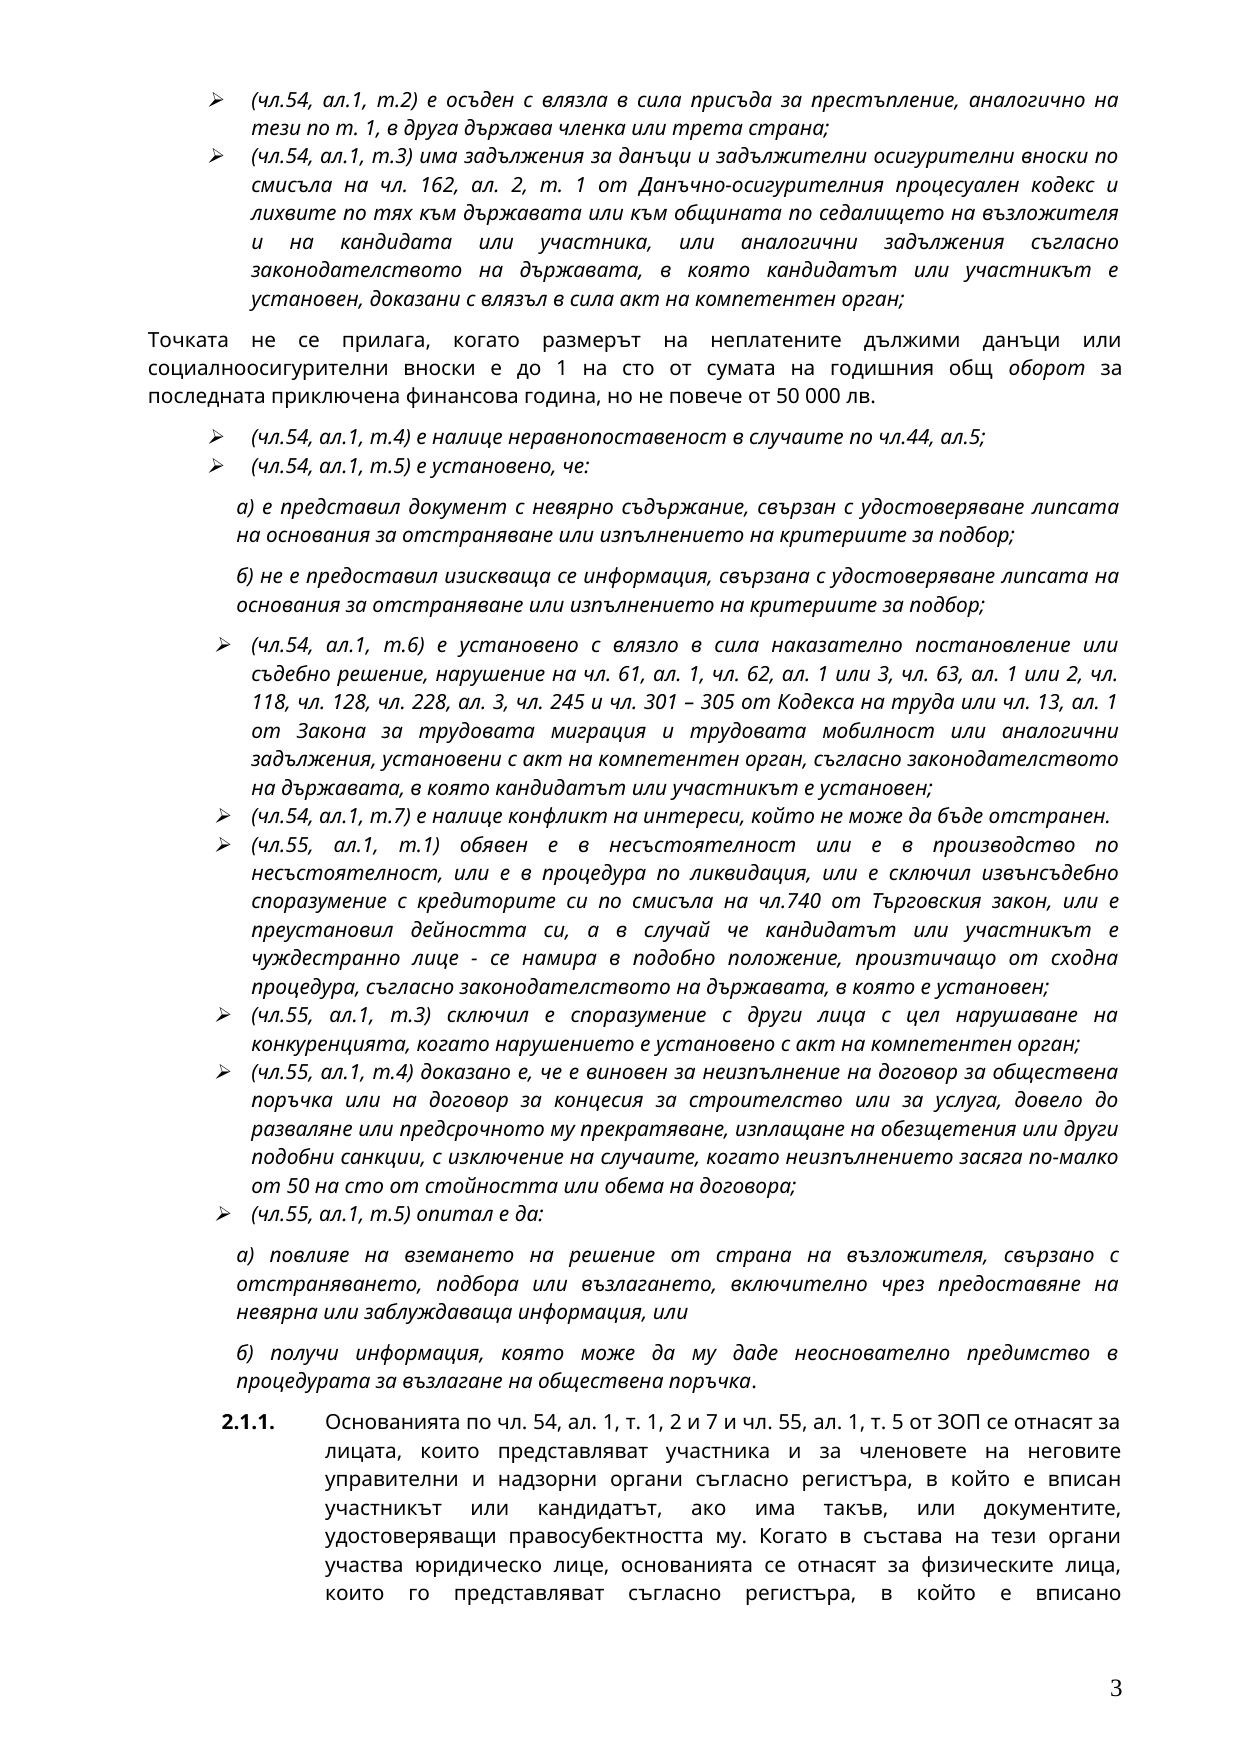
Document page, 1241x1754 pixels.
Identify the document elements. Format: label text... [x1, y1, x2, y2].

list (чл.54, ал.1, т.6) е установено с влязло в сила наказателно постановление или съдебно решение, нарушение на чл. 61, ал. 1, чл. 62, ал. 1 или 3, чл. 63, ал. 1 или 2, чл. 118, чл. 128, чл. 228, ал. 3, чл. 245 и чл. 301 – 305 от Кодекса на труда или чл. 13, ал. 1 от Закона за трудовата миграция и трудовата мобилност или аналогични задължения, установени с акт на компетентен орган, съгласно законодателството на държавата, в която кандидатът или участникът е установен; [213, 631, 1122, 801]
list (чл.54, ал.1, т.4) е налице неравнопоставеност в случаите по чл.44, ал.5; [207, 422, 1122, 451]
list (чл.55, ал.1, т.4) доказано е, че е виновен за неизпълнение на договор за обществена поръчка или на договор за концесия за строителство или за услуга, довело до разваляне или предсрочното му прекратяване, изплащане на обезщетения или други подобни санкции, с изключение на случаите, когато неизпълнението засяга по-малко от 50 на сто от стойността или обема на договора; [213, 1057, 1122, 1199]
text Точката не се прилага, когато размерът на неплатените дължими данъци или социалноосигурителни вноски е до 1 на сто от сумата на годишния общ оборот за последната приключена финансова година, но не повече от 50 000 лв. [148, 325, 1122, 410]
text а) повлияе на вземането на решение от страна на възложителя, свързано с отстраняването, подбора или възлагането, включително чрез предоставяне на невярна или заблуждаваща информация, или [236, 1240, 1122, 1326]
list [221, 1407, 1122, 1607]
list (чл.55, ал.1, т.1) обявен е в несъстоятелност или е в производство по несъстоятелност, или е в процедура по ликвидация, или е сключил извънсъдебно споразумение с кредиторите си по смисъла на чл.740 от Търговския закон, или е преустановил дейността си, а в случай че кандидатът или участникът е чуждестранно лице - се намира в подобно положение, произтичащо от сходна процедура, съгласно законодателството на държавата, в която е установен; [213, 830, 1122, 1000]
list (чл.55, ал.1, т.5) опитал е да: [213, 1199, 1122, 1228]
list (чл.54, ал.1, т.7) е налице конфликт на интереси, който не може да бъде отстранен. [213, 801, 1122, 830]
list (чл.54, ал.1, т.5) е установено, че: [207, 451, 1122, 479]
list (чл.54, ал.1, т.3) има задължения за данъци и задължителни осигурителни вноски по смисъла на чл. 162, ал. 2, т. 1 от Данъчно-осигурителния процесуален кодекс и лихвите по тях към държавата или към общината по седалището на възложителя и на кандидата или участника, или аналогични задължения съгласно законодателството на държавата, в която кандидатът или участникът е установен, доказани с влязъл в сила акт на компетентен орган; [207, 142, 1122, 312]
text б) не е предоставил изискваща се информация, свързана с удостоверяване липсата на основания за отстраняване или изпълнението на критериите за подбор; [236, 561, 1122, 618]
list (чл.55, ал.1, т.3) сключил е споразумение с други лица с цел нарушаване на конкуренцията, когато нарушението е установено с акт на компетентен орган; [213, 1000, 1122, 1057]
text а) е представил документ с невярно съдържание, свързан с удостоверяване липсата на основания за отстраняване или изпълнението на критериите за подбор; [236, 492, 1122, 549]
list (чл.54, ал.1, т.2) е осъден с влязла в сила присъда за престъпление, аналогично на тези по т. 1, в друга държава членка или трета страна; [207, 85, 1122, 142]
text б) получи информация, която може да му даде неоснователно предимство в процедурата за възлагане на обществена поръчка. [236, 1338, 1122, 1395]
